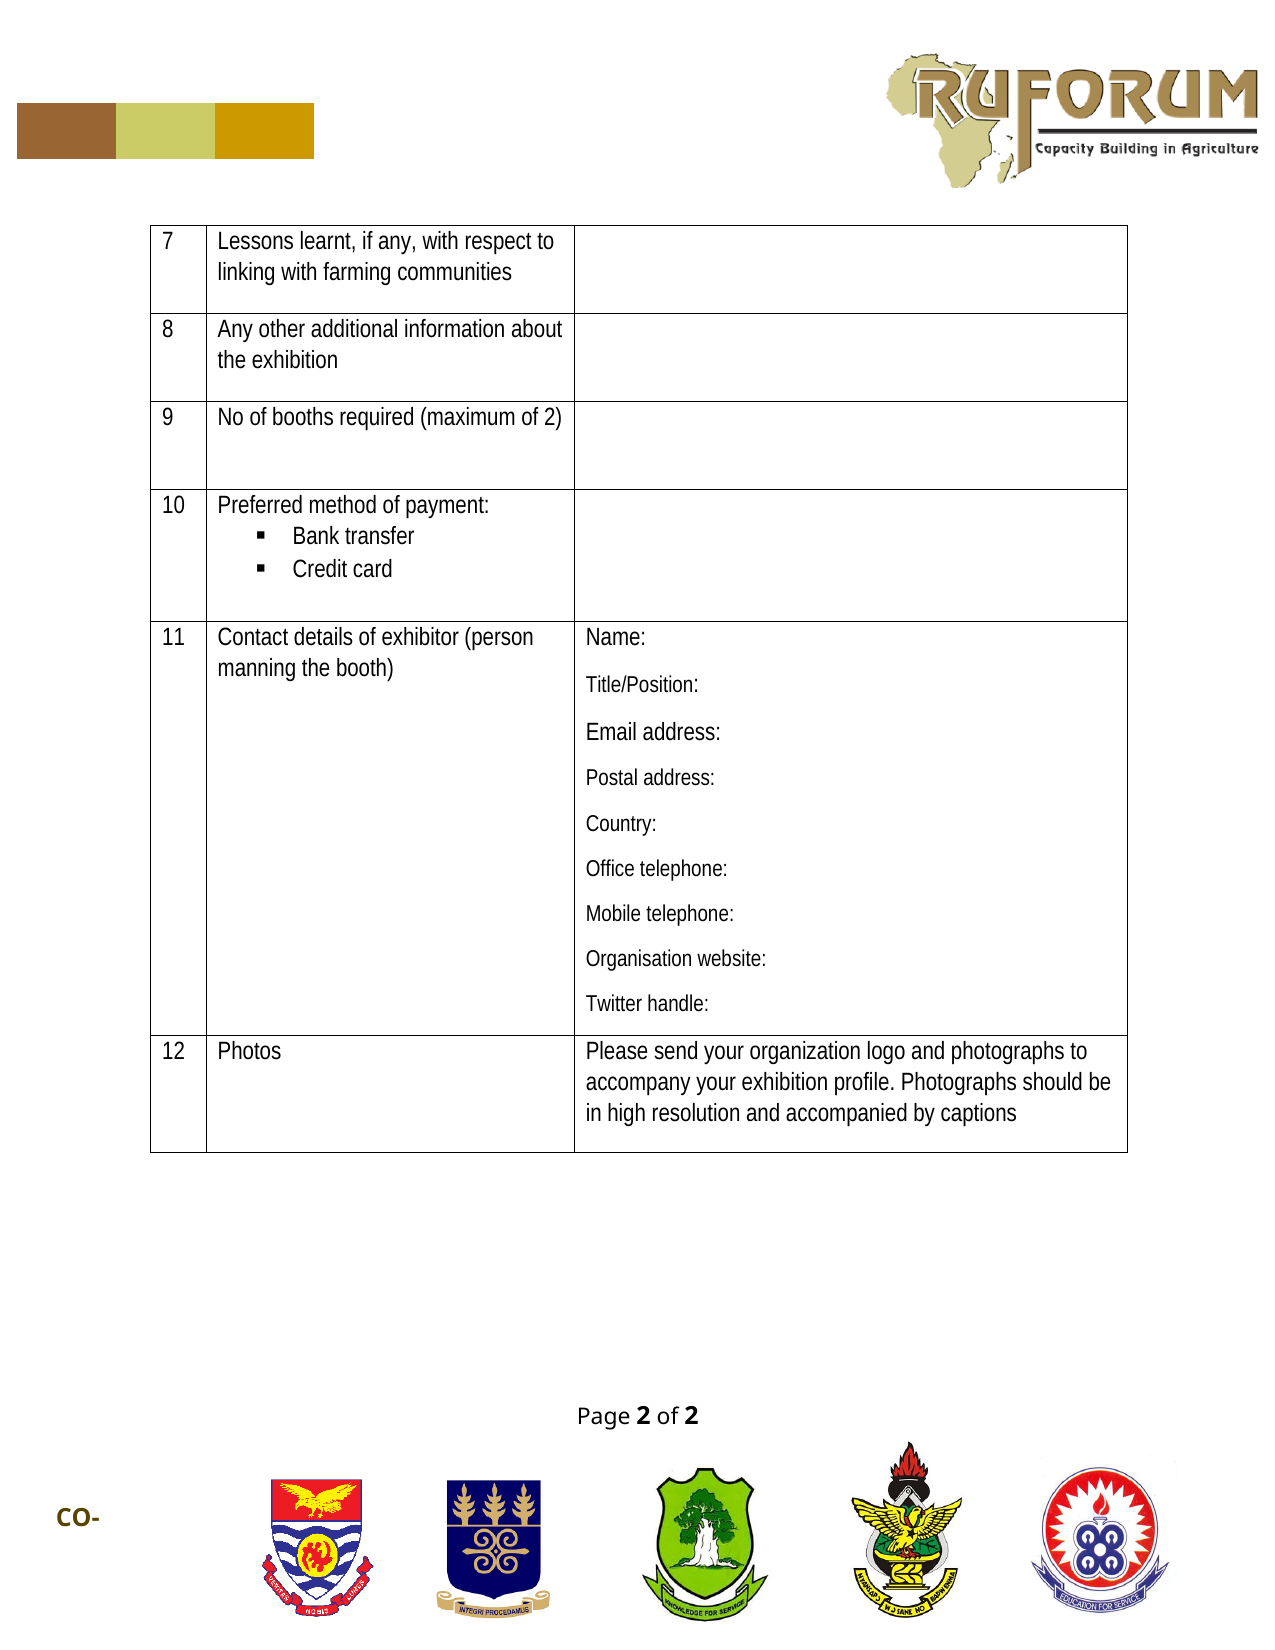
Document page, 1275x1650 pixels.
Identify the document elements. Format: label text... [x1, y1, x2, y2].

table_cell Photos [207, 1036, 574, 1152]
table_cell Please send your organization logo and photographs to accompany your exhibition profile. Photographs should be in high resolution and accompanied by captions [575, 1036, 1127, 1152]
picture [867, 43, 1271, 197]
table_cell 9 [151, 402, 206, 489]
picture [1025, 1454, 1178, 1617]
table_cell [575, 402, 1127, 489]
table_cell 7 [151, 226, 206, 313]
table_cell 12 [151, 1036, 206, 1152]
table_cell Name: Title/Position: Email address: Postal address: Country: Office telephone: Mobile telephone: Organisation website: Twitter handle: [575, 622, 1127, 1035]
picture [250, 1441, 386, 1649]
table_cell 10 [151, 490, 206, 621]
table_cell Preferred method of payment: Bank transfer Credit card [207, 490, 574, 621]
table_cell Lessons learnt, if any, with respect to linking with farming communities [207, 226, 574, 313]
table_cell No of booths required (maximum of 2) [207, 402, 574, 489]
picture [851, 1441, 962, 1618]
picture [631, 1458, 774, 1627]
table_cell [575, 314, 1127, 401]
table_cell Any other additional information about the exhibition [207, 314, 574, 401]
table_cell [575, 226, 1127, 313]
table_cell 11 [151, 622, 206, 1035]
table_cell [575, 490, 1127, 621]
picture [432, 1476, 554, 1622]
table_cell Contact details of exhibitor (person manning the booth) [207, 622, 574, 1035]
table_cell 8 [151, 314, 206, 401]
